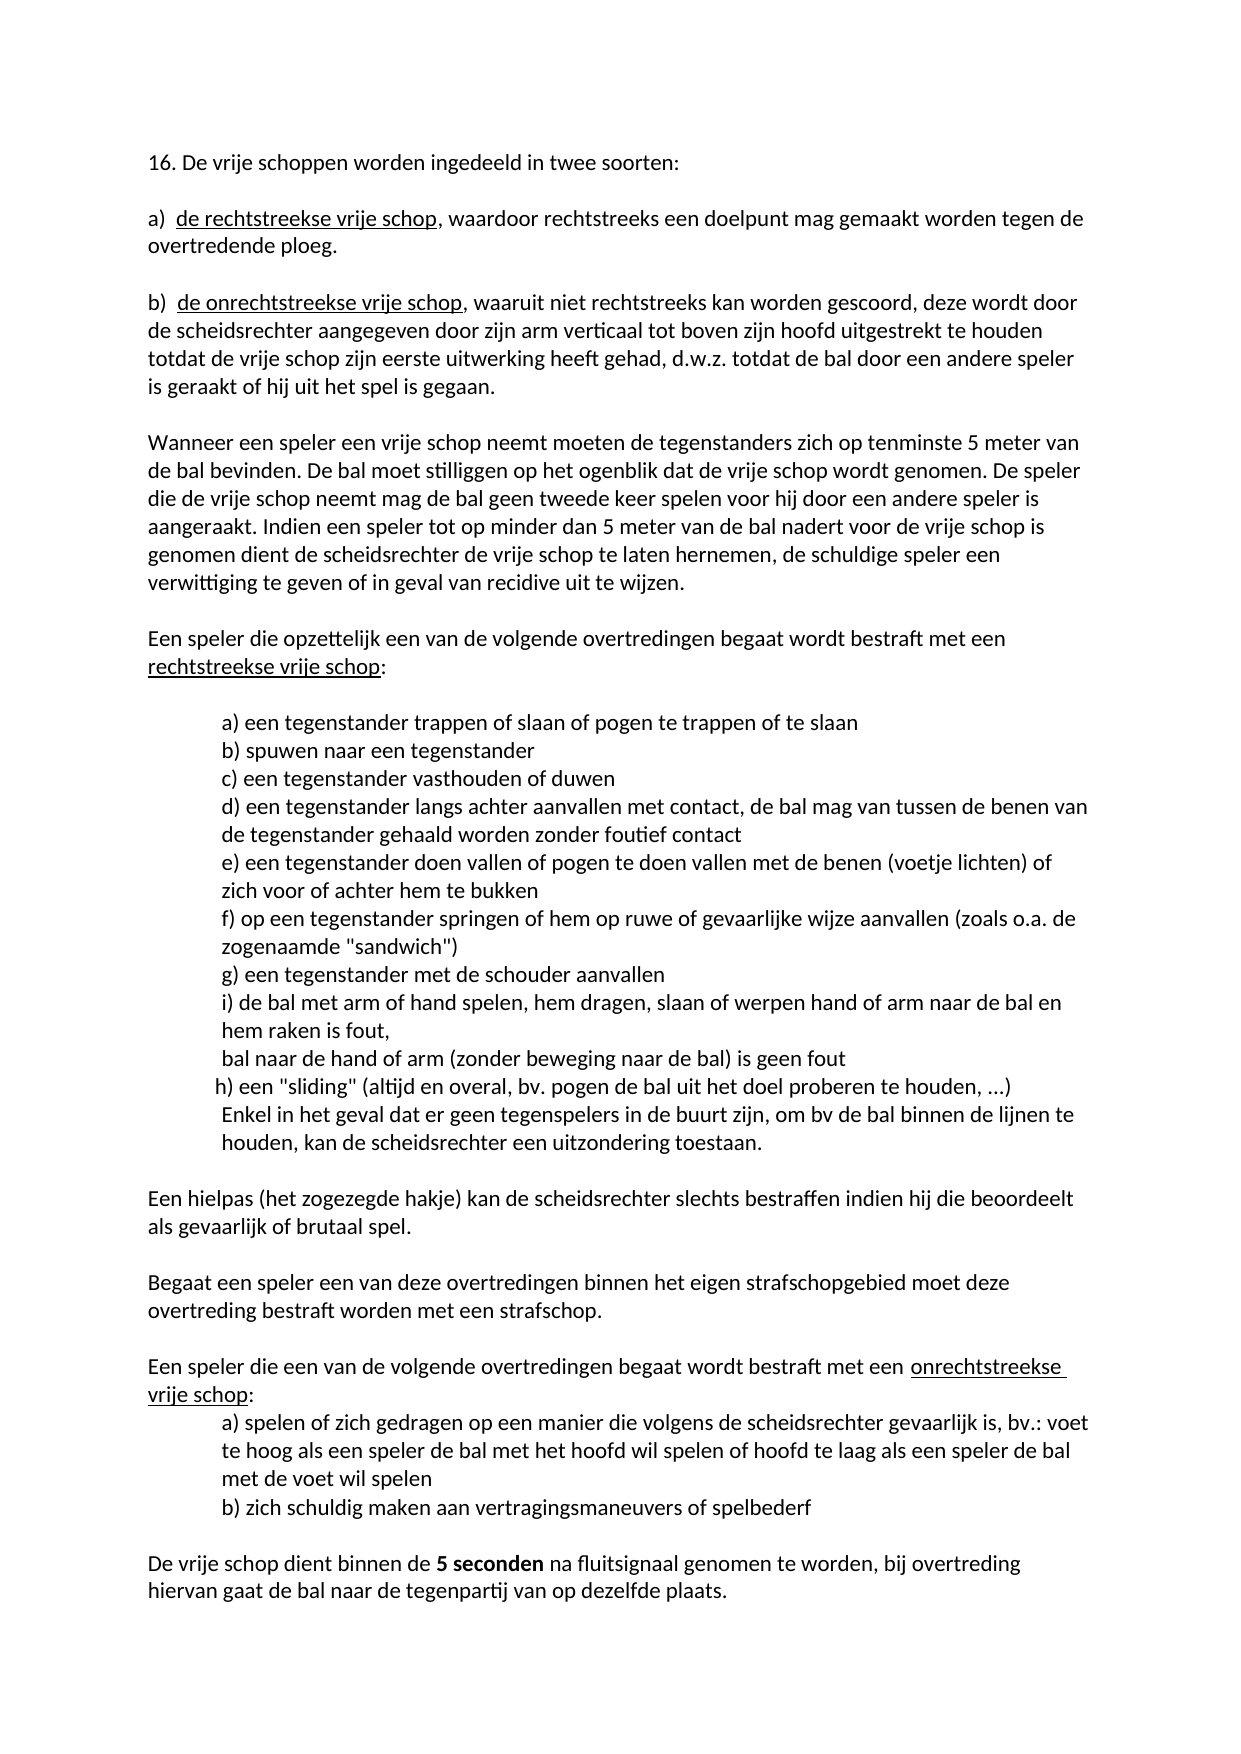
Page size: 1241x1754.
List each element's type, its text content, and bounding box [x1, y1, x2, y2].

text De vrije schop dient binnen de 5 seconden na fluitsignaal genomen te worden, bij overtreding hiervan gaat de bal naar de tegenpartij van op dezelfde plaats. [148, 1549, 1093, 1605]
text b) spuwen naar een tegenstander [148, 736, 1093, 764]
text h) een "sliding" (altijd en overal, bv. pogen de bal uit het doel proberen te houden, ...) [148, 1072, 1093, 1100]
text i) de bal met arm of hand spelen, hem dragen, slaan of werpen hand of arm naar de bal en [148, 988, 1093, 1016]
text Een hielpas (het zogezegde hakje) kan de scheidsrechter slechts bestraffen indien hij die beoordeelt als gevaarlijk of brutaal spel. [148, 1184, 1093, 1240]
text a) de rechtstreekse vrije schop, waardoor rechtstreeks een doelpunt mag gemaakt worden tegen de overtredende ploeg. [148, 204, 1093, 260]
text d) een tegenstander langs achter aanvallen met contact, de bal mag van tussen de benen van de tegenstander gehaald worden zonder foutief contact [148, 792, 1093, 848]
text 16. De vrije schoppen worden ingedeeld in twee soorten: [148, 148, 1093, 176]
text c) een tegenstander vasthouden of duwen [148, 764, 1093, 792]
text Een speler die een van de volgende overtredingen begaat wordt bestraft met een onrechtstreekse vrije schop: [148, 1352, 1093, 1408]
text f) op een tegenstander springen of hem op ruwe of gevaarlijke wijze aanvallen (zoals o.a. de zogenaamde "sandwich") [221, 904, 1093, 960]
text Wanneer een speler een vrije schop neemt moeten de tegenstanders zich op tenminste 5 meter van de bal bevinden. De bal moet stilliggen op het ogenblik dat de vrije schop wordt genomen. De speler die de vrije schop neemt mag de bal geen tweede keer spelen voor hij door een andere speler is aangeraakt. Indien een speler tot op minder dan 5 meter van de bal nadert voor de vrije schop is genomen dient de scheidsrechter de vrije schop te laten hernemen, de schuldige speler een verwittiging te geven of in geval van recidive uit te wijzen. [148, 428, 1093, 596]
text Een speler die opzettelijk een van de volgende overtredingen begaat wordt bestraft met een rechtstreekse vrije schop: [148, 624, 1093, 680]
text hem raken is fout, bal naar de hand of arm (zonder beweging naar de bal) is geen fout [221, 1016, 1093, 1072]
text e) een tegenstander doen vallen of pogen te doen vallen met de benen (voetje lichten) of zich voor of achter hem te bukken [221, 848, 1093, 904]
text g) een tegenstander met de schouder aanvallen [148, 960, 1093, 988]
text Begaat een speler een van deze overtredingen binnen het eigen strafschopgebied moet deze overtreding bestraft worden met een strafschop. [148, 1268, 1093, 1324]
text a) spelen of zich gedragen op een manier die volgens de scheidsrechter gevaarlijk is, bv.: voet te hoog als een speler de bal met het hoofd wil spelen of hoofd te laag als een speler de bal met de voet wil spelen [221, 1408, 1093, 1493]
text Enkel in het geval dat er geen tegenspelers in de buurt zijn, om bv de bal binnen de lijnen te houden, kan de scheidsrechter een uitzondering toestaan. [221, 1100, 1093, 1156]
text b) de onrechtstreekse vrije schop, waaruit niet rechtstreeks kan worden gescoord, deze wordt door de scheidsrechter aangegeven door zijn arm verticaal tot boven zijn hoofd uitgestrekt te houden totdat de vrije schop zijn eerste uitwerking heeft gehad, d.w.z. totdat de bal door een andere speler is geraakt of hij uit het spel is gegaan. [148, 288, 1093, 400]
text b) zich schuldig maken aan vertragingsmaneuvers of spelbederf [148, 1493, 1093, 1521]
text a) een tegenstander trappen of slaan of pogen te trappen of te slaan [148, 708, 1093, 736]
